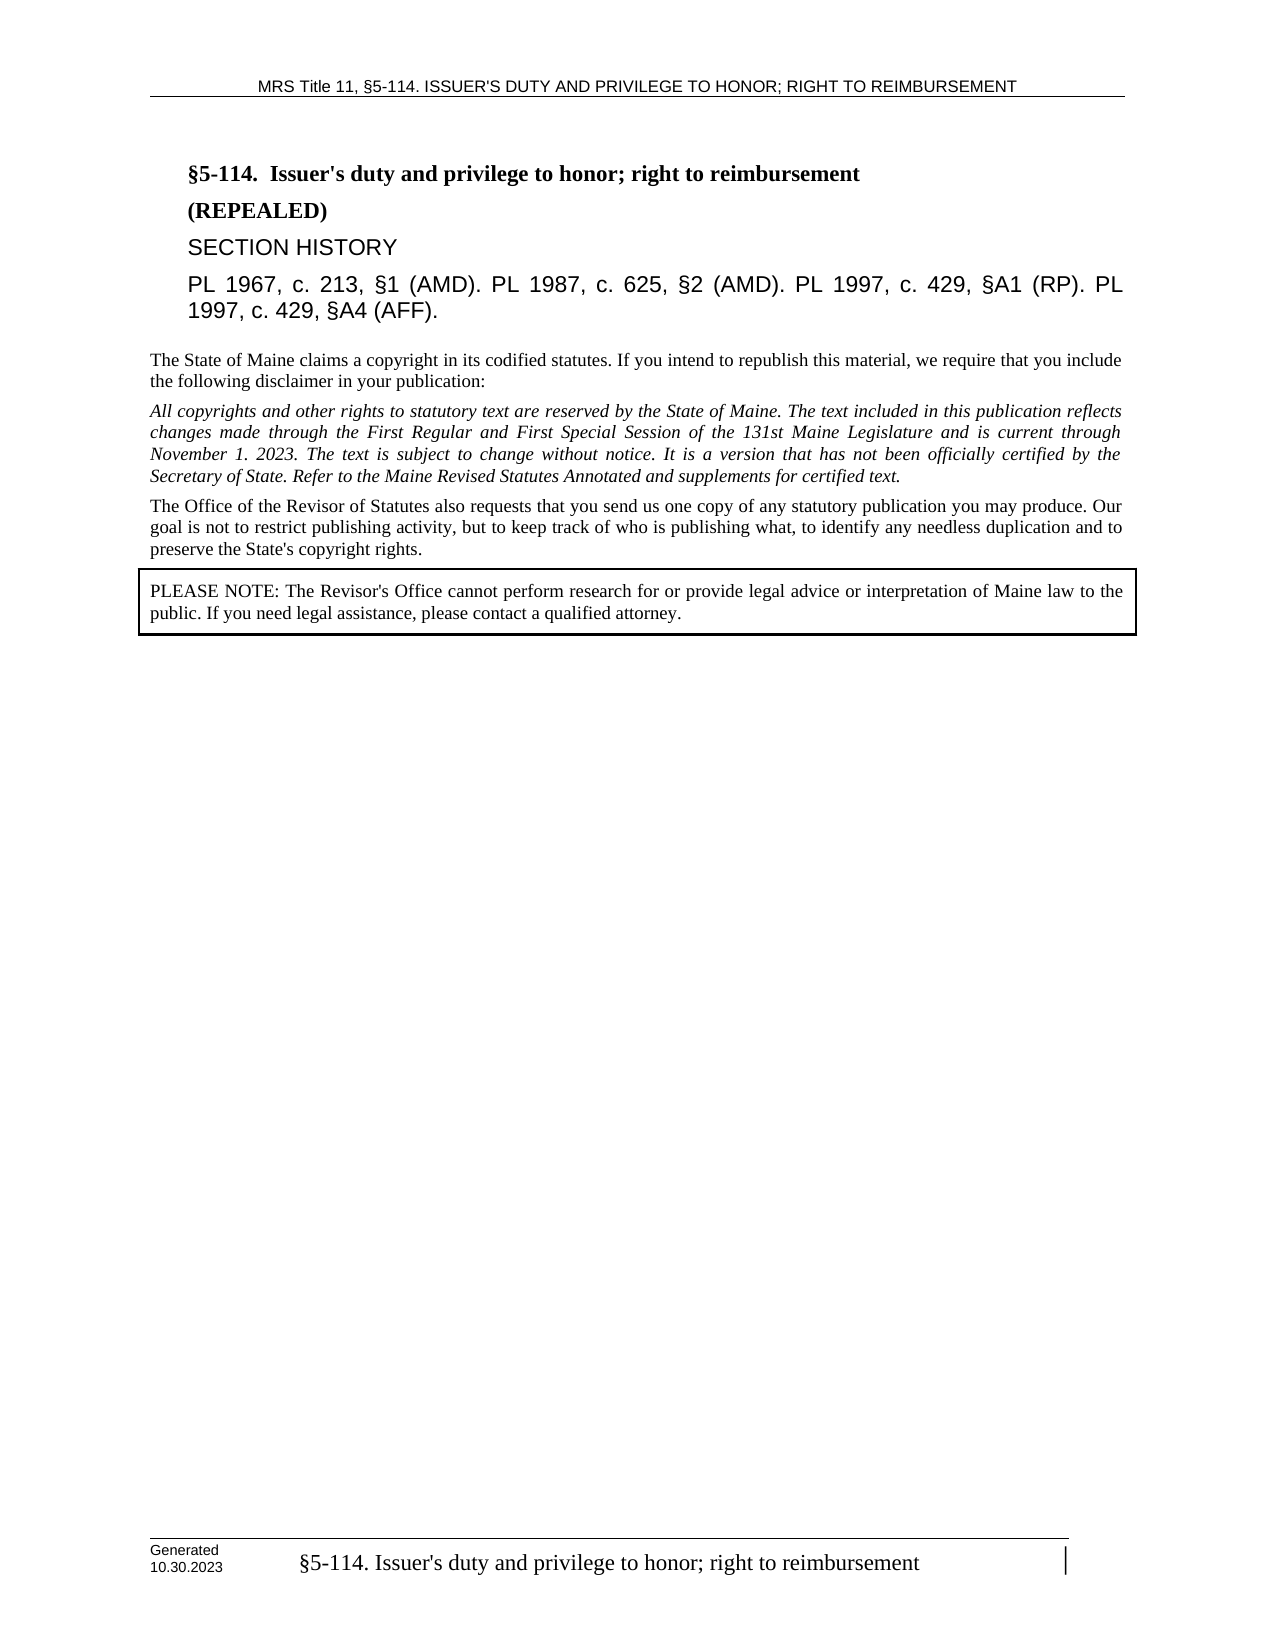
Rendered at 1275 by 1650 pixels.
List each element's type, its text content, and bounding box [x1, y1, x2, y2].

text The State of Maine claims a copyright in its codified statutes. If you intend to republish this material, we require that you include the following disclaimer in your publication: [150, 348, 1125, 392]
text SECTION HISTORY [187, 234, 1125, 260]
text PL 1967, c. 213, §1 (AMD). PL 1987, c. 625, §2 (AMD). PL 1997, c. 429, §A1 (RP). PL 1997, c. 429, §A4 (AFF). [187, 271, 1125, 323]
text All copyrights and other rights to statutory text are reserved by the State of Maine. The text included in this publication reflects changes made through the First Regular and First Special Session of the 131st Maine Legislature and is current through November 1. 2023 . The text is subject to change without notice. It is a version that has not been officially certified by the Secretary of State. Refer to the Maine Revised Statutes Annotated and supplements for certified text. [150, 400, 1125, 486]
text PLEASE NOTE: The Revisor's Office cannot perform research for or provide legal advice or interpretation of Maine law to the public. If you need legal assistance, please contact a qualified attorney. [140, 570, 1135, 633]
text (REPEALED) [187, 197, 1125, 223]
text §5-114. Issuer's duty and privilege to honor; right to reimbursement [187, 160, 1125, 187]
text The Office of the Revisor of Statutes also requests that you send us one copy of any statutory publication you may produce. Our goal is not to restrict publishing activity, but to keep track of who is publishing what, to identify any needless duplication and to preserve the State's copyright rights. [150, 494, 1125, 559]
